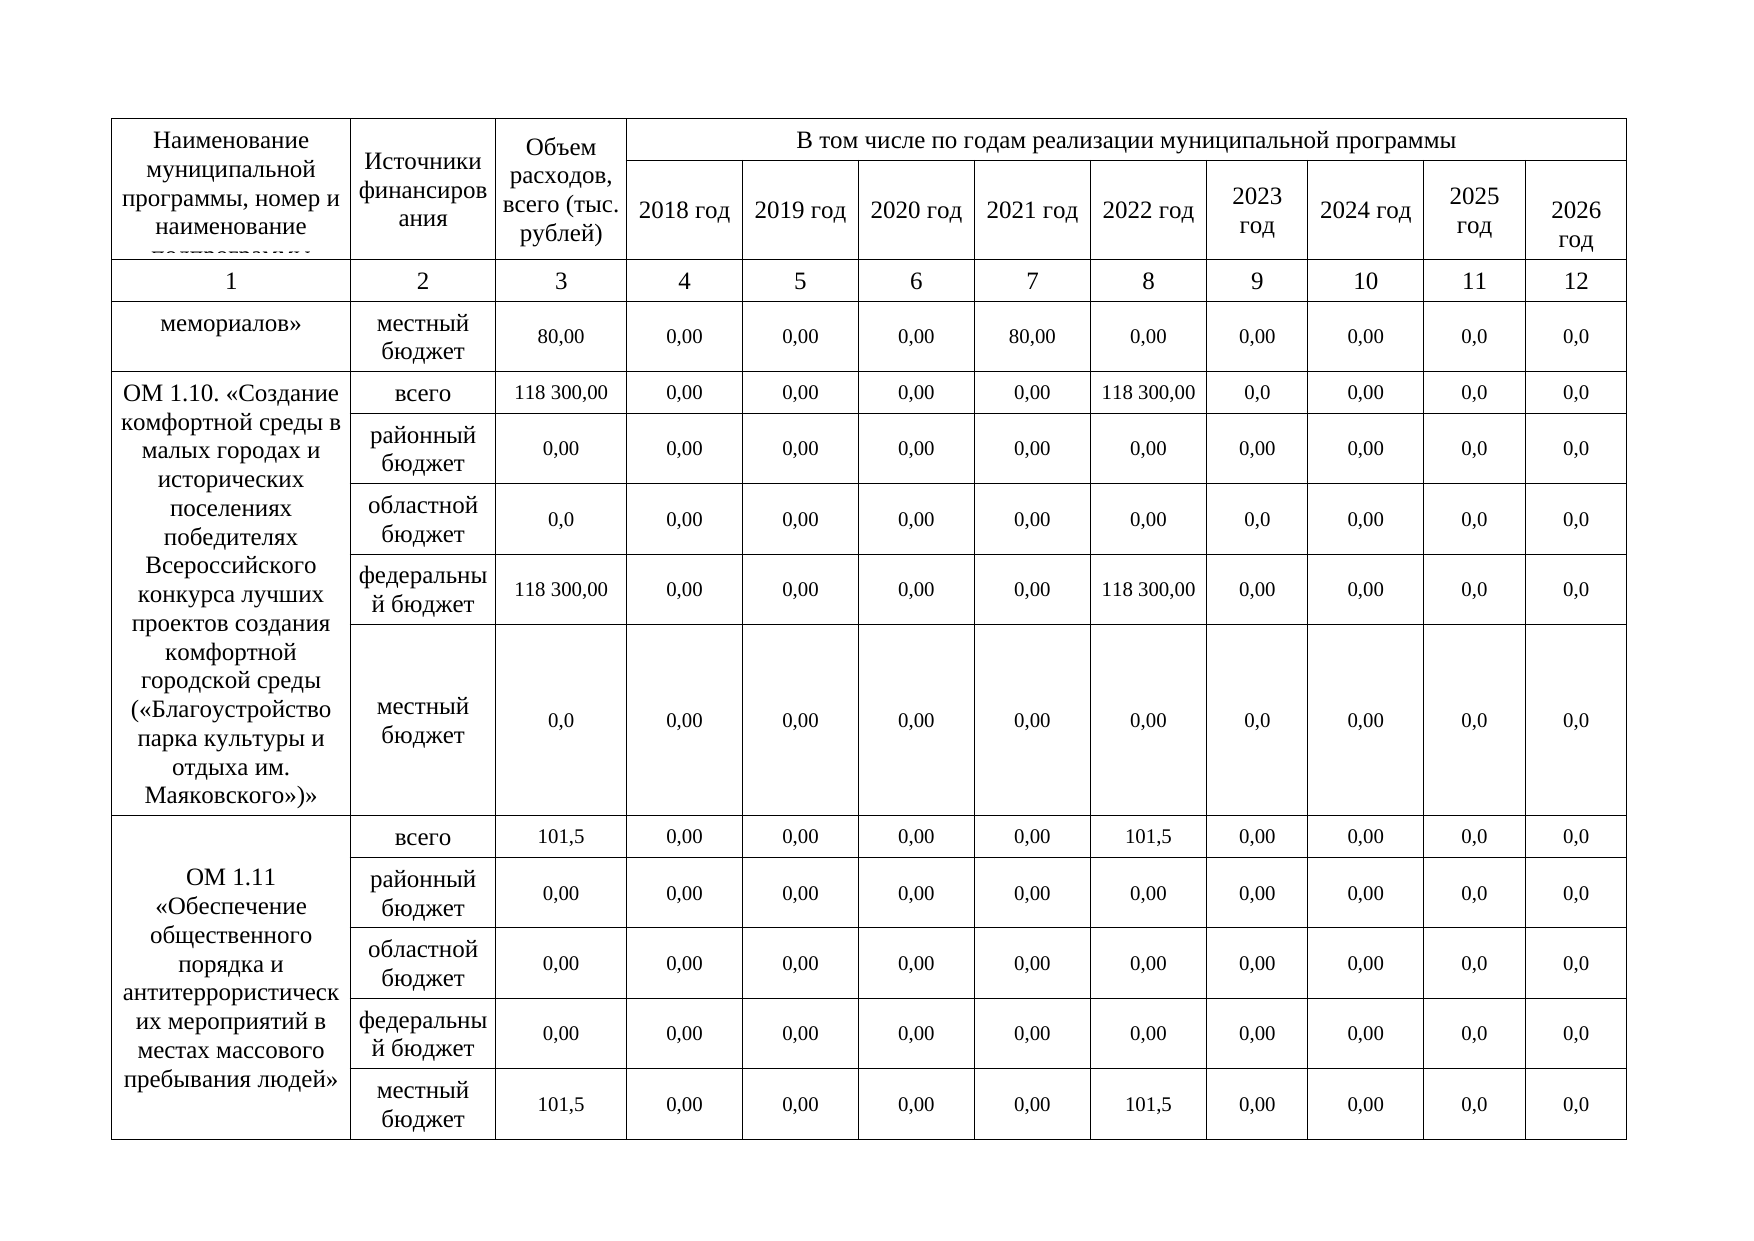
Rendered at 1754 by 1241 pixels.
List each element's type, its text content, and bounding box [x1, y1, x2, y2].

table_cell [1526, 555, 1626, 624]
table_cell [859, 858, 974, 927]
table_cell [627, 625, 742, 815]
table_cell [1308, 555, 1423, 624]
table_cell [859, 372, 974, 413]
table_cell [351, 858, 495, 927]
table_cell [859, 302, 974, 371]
table_cell 12 [1526, 260, 1626, 301]
table_header Объем расходов, всего (тыс. рублей) [496, 119, 626, 259]
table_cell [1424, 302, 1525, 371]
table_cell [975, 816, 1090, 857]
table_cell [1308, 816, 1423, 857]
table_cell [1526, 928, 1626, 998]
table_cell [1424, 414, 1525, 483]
table_cell 2023 год [1207, 161, 1307, 259]
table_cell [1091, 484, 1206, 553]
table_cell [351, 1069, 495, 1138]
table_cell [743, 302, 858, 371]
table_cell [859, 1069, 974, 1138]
table_header Наименование муниципальной программы, номер и наименование подпрограммы [112, 119, 350, 259]
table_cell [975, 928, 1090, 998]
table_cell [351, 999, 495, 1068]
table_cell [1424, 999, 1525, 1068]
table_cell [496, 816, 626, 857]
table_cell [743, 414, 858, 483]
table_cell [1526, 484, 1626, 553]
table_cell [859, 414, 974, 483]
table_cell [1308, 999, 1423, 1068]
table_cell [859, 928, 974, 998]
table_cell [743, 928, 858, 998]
table_cell 2019 год [743, 161, 858, 259]
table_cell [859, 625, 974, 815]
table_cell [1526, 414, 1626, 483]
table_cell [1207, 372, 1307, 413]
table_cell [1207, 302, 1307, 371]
table_cell 10 [1308, 260, 1423, 301]
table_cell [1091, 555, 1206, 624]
table_cell 2026 год [1526, 161, 1626, 259]
table_cell 9 [1207, 260, 1307, 301]
table_header В том числе по годам реализации муниципальной программы [627, 119, 1626, 160]
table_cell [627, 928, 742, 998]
table_cell 2018 год [627, 161, 742, 259]
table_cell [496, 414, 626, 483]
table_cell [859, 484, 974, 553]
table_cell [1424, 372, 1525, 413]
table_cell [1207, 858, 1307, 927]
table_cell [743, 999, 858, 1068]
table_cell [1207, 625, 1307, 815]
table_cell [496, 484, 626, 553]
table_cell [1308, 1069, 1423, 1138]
table_cell 1 [112, 260, 350, 301]
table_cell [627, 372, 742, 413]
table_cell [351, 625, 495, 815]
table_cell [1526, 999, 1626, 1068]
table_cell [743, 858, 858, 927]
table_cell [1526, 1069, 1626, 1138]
table_cell 2022 год [1091, 161, 1206, 259]
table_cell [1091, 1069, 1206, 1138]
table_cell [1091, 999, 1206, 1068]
table_cell 3 [496, 260, 626, 301]
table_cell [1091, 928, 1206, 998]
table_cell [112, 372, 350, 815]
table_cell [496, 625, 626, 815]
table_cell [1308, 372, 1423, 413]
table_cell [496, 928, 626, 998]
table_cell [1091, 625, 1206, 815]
table_cell 2 [351, 260, 495, 301]
table_cell 2021 год [975, 161, 1090, 259]
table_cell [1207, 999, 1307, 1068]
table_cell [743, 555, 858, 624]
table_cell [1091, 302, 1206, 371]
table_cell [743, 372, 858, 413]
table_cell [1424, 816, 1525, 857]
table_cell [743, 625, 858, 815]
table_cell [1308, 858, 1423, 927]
table_cell 8 [1091, 260, 1206, 301]
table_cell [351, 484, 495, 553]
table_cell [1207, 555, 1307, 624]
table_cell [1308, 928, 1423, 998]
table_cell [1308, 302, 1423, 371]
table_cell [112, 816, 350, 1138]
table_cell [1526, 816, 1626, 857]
table_cell 7 [975, 260, 1090, 301]
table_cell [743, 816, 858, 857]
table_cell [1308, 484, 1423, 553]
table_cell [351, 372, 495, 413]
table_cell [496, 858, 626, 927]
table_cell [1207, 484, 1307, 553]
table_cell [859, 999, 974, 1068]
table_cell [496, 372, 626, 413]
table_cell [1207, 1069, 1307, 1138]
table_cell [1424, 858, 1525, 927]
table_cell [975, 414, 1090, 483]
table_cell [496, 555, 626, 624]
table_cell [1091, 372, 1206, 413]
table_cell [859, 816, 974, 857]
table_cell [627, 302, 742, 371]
table_cell 11 [1424, 260, 1525, 301]
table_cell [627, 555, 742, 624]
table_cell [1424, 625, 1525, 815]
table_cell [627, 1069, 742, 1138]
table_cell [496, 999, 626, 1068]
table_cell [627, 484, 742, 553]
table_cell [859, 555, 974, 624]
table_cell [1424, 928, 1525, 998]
table_cell 4 [627, 260, 742, 301]
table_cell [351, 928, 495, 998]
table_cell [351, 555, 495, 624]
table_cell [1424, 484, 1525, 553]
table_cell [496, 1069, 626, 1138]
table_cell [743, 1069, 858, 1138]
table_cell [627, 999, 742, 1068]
table_cell 2020 год [859, 161, 974, 259]
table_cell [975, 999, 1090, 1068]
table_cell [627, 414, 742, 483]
table_header Источники финансирования [351, 119, 495, 259]
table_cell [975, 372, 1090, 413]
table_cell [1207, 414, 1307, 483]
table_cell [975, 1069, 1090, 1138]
table_cell 2025 год [1424, 161, 1525, 259]
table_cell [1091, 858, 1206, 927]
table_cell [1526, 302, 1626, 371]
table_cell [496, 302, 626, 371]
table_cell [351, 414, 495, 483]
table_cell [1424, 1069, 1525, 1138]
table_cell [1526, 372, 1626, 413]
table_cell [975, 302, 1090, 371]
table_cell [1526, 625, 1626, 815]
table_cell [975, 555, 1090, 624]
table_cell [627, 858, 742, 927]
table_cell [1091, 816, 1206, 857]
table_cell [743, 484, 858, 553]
table_cell 5 [743, 260, 858, 301]
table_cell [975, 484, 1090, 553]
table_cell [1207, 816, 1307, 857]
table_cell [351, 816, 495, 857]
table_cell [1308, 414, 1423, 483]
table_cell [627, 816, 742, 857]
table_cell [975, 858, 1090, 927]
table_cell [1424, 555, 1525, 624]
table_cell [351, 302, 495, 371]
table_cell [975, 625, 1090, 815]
table_cell 6 [859, 260, 974, 301]
table_cell 2024 год [1308, 161, 1423, 259]
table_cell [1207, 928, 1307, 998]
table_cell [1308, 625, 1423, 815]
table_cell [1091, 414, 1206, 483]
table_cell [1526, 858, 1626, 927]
